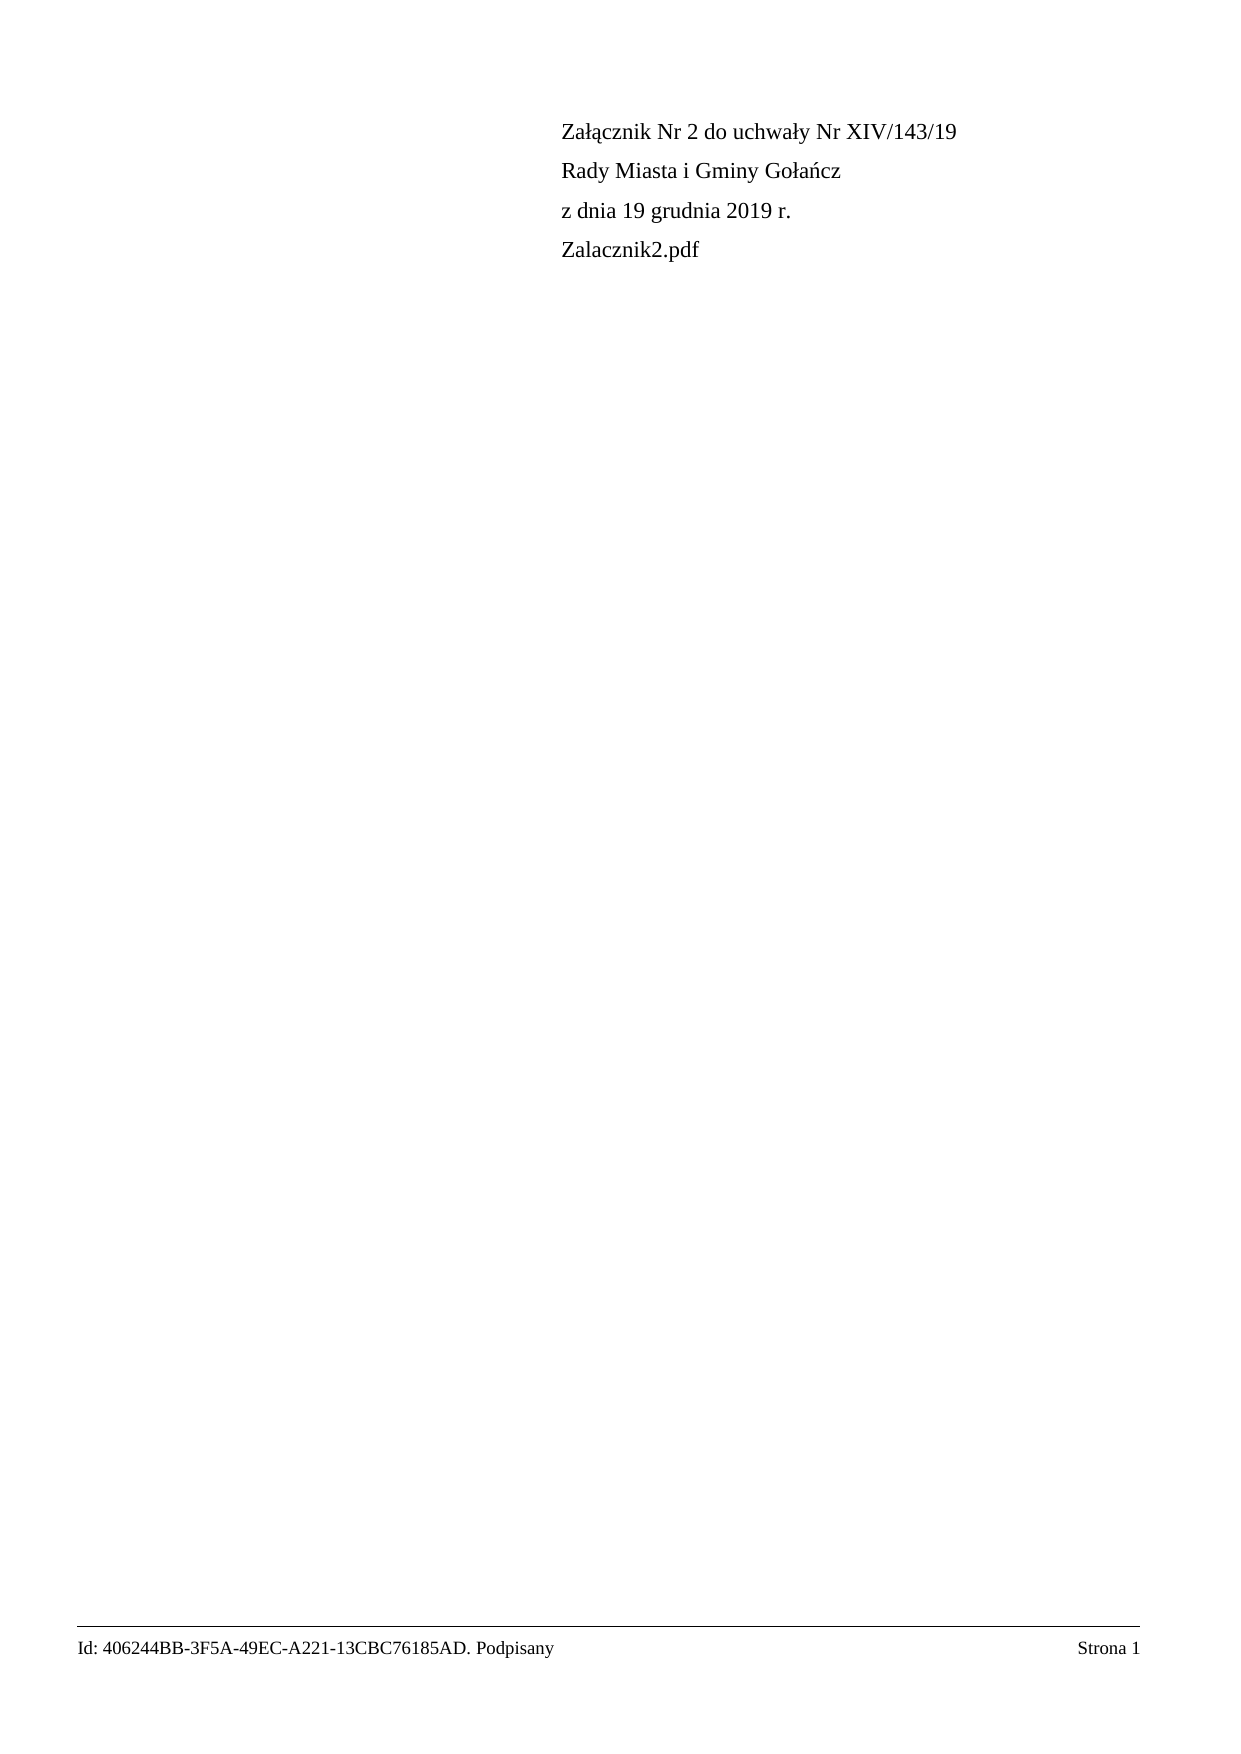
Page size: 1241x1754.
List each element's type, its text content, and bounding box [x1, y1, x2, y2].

text Załącznik Nr 2 do uchwały Nr XIV/143/19 Rady Miasta i Gminy Gołańcz z dnia 19 grudnia 2019 r. Zalacznik2.pdf [561, 118, 1152, 262]
